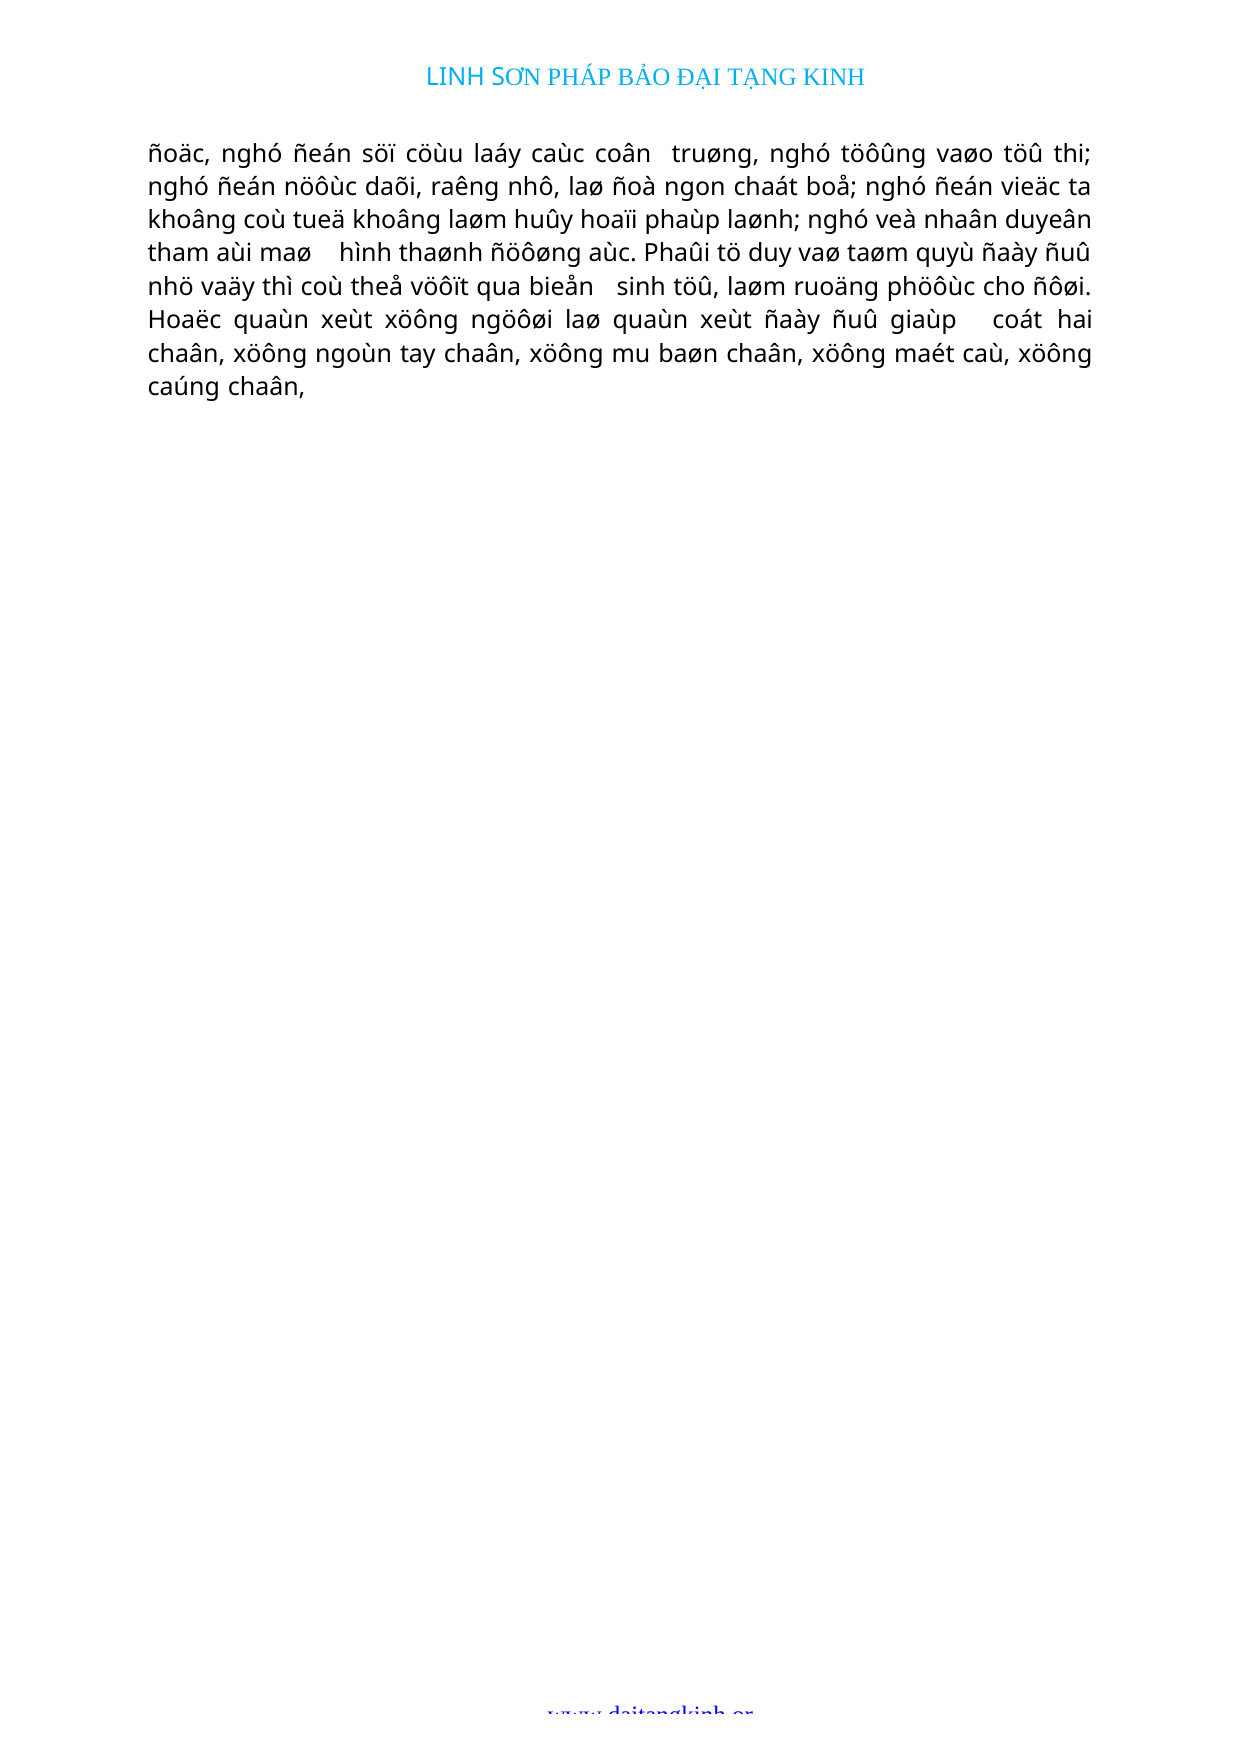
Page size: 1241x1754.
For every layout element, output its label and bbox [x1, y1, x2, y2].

text [147, 135, 1093, 403]
